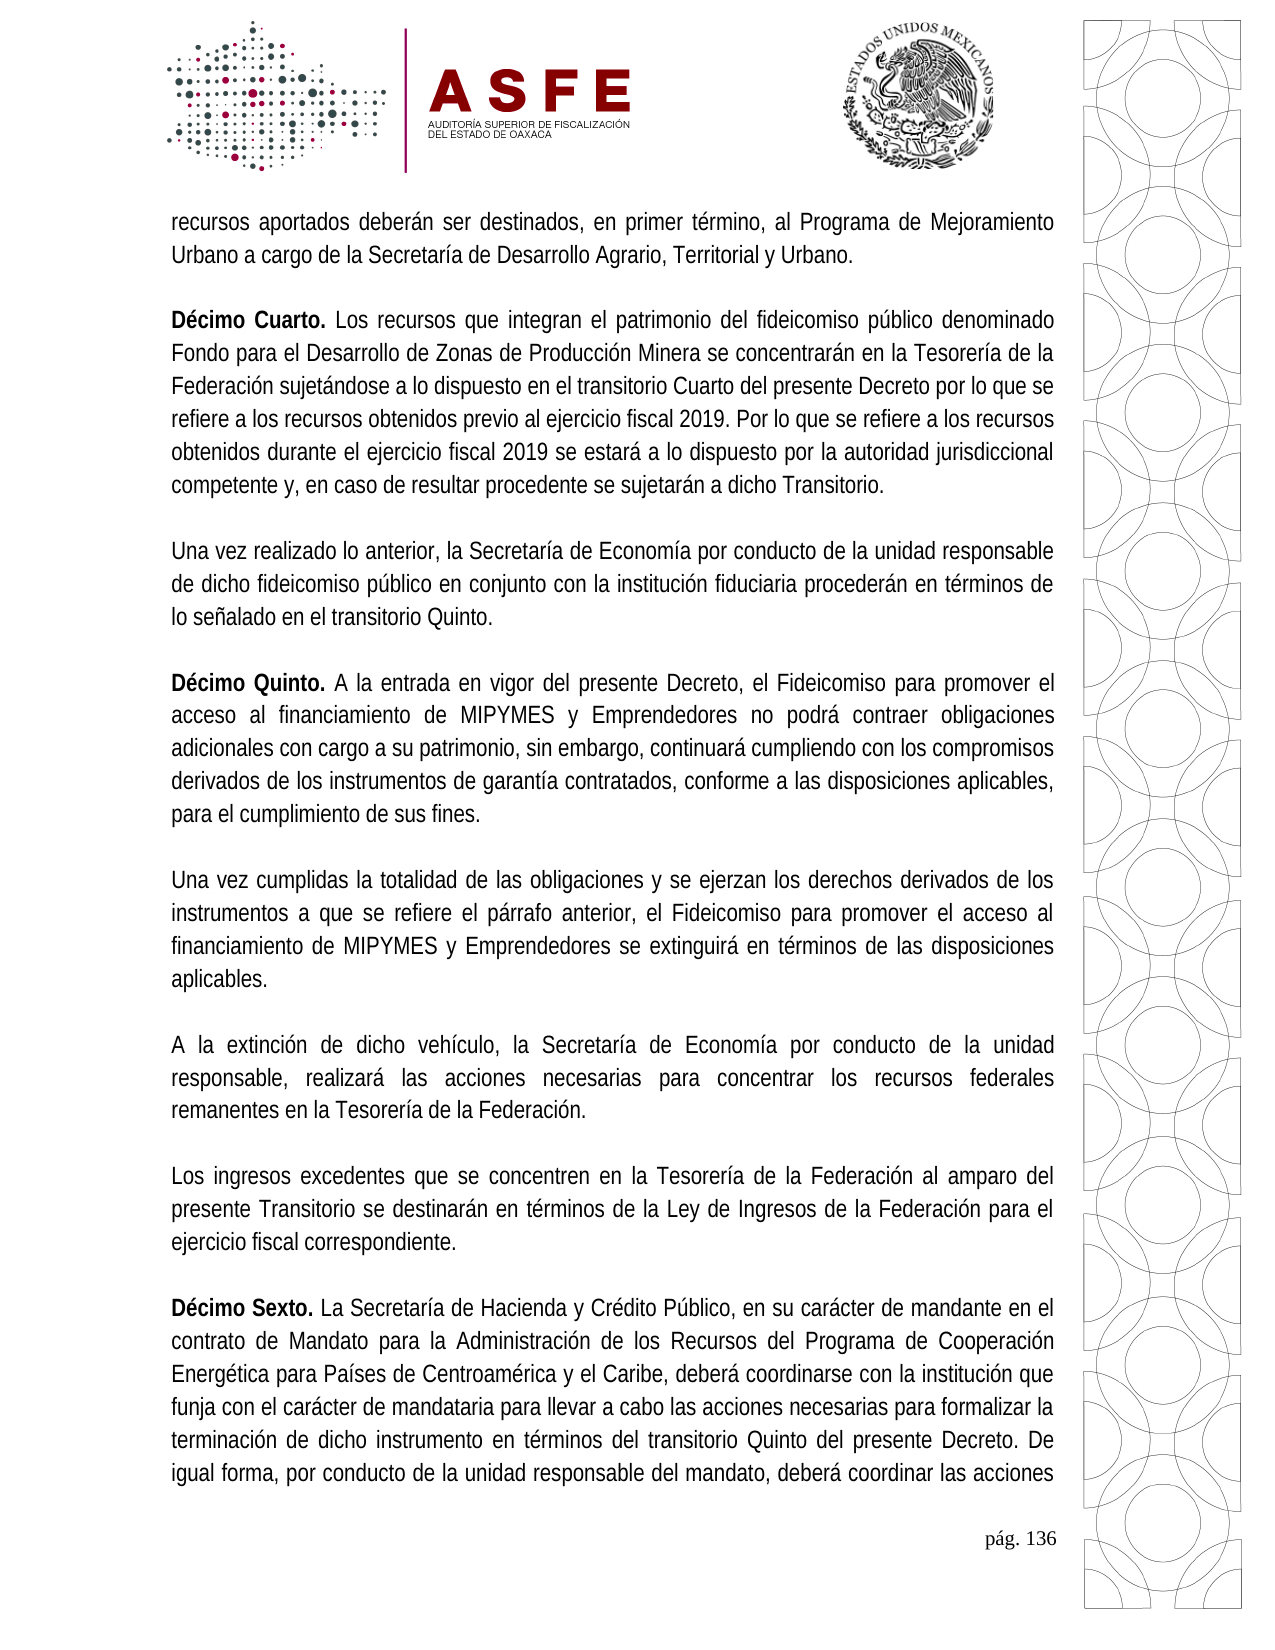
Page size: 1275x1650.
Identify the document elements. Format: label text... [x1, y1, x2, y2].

picture [167, 20, 1275, 1650]
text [171, 1293, 1056, 1486]
text Décimo Quinto. A la entrada en vigor del presente Decreto, el Fideicomiso para promover el acceso al financiamiento de MIPYMES y Emprendedores no podrá contraer obligaciones adicionales con cargo a su patrimonio, sin embargo, continuará cumpliendo con los compromisos derivados de los instrumentos de garantía contratados, conforme a las disposiciones aplicables, para el cumplimiento de sus fines. [171, 668, 1056, 828]
text Una vez realizado lo anterior, la Secretaría de Economía por conducto de la unidad responsable de dicho fideicomiso público en conjunto con la institución fiduciaria procederán en términos de lo señalado en el transitorio Quinto. [171, 536, 1056, 630]
text Décimo Cuarto. Los recursos que integran el patrimonio del fideicomiso público denominado Fondo para el Desarrollo de Zonas de Producción Minera se concentrarán en la Tesorería de la Federación sujetándose a lo dispuesto en el transitorio Cuarto del presente Decreto por lo que se refiere a los recursos obtenidos previo al ejercicio fiscal 2019. Por lo que se refiere a los recursos obtenidos durante el ejercicio fiscal 2019 se estará a lo dispuesto por la autoridad jurisdiccional competente y, en caso de resultar procedente se sujetarán a dicho Transitorio. [171, 306, 1056, 499]
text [171, 207, 1056, 268]
text Una vez cumplidas la totalidad de las obligaciones y se ejerzan los derechos derivados de los instrumentos a que se refiere el párrafo anterior, el Fideicomiso para promover el acceso al financiamiento de MIPYMES y Emprendedores se extinguirá en términos de las disposiciones aplicables. [171, 865, 1056, 992]
text Los ingresos excedentes que se concentren en la Tesorería de la Federación al amparo del presente Transitorio se destinarán en términos de la Ley de Ingresos de la Federación para el ejercicio fiscal correspondiente. [171, 1161, 1056, 1256]
text A la extinción de dicho vehículo, la Secretaría de Economía por conducto de la unidad responsable, realizará las acciones necesarias para concentrar los recursos federales remanentes en la Tesorería de la Federación. [171, 1030, 1056, 1124]
